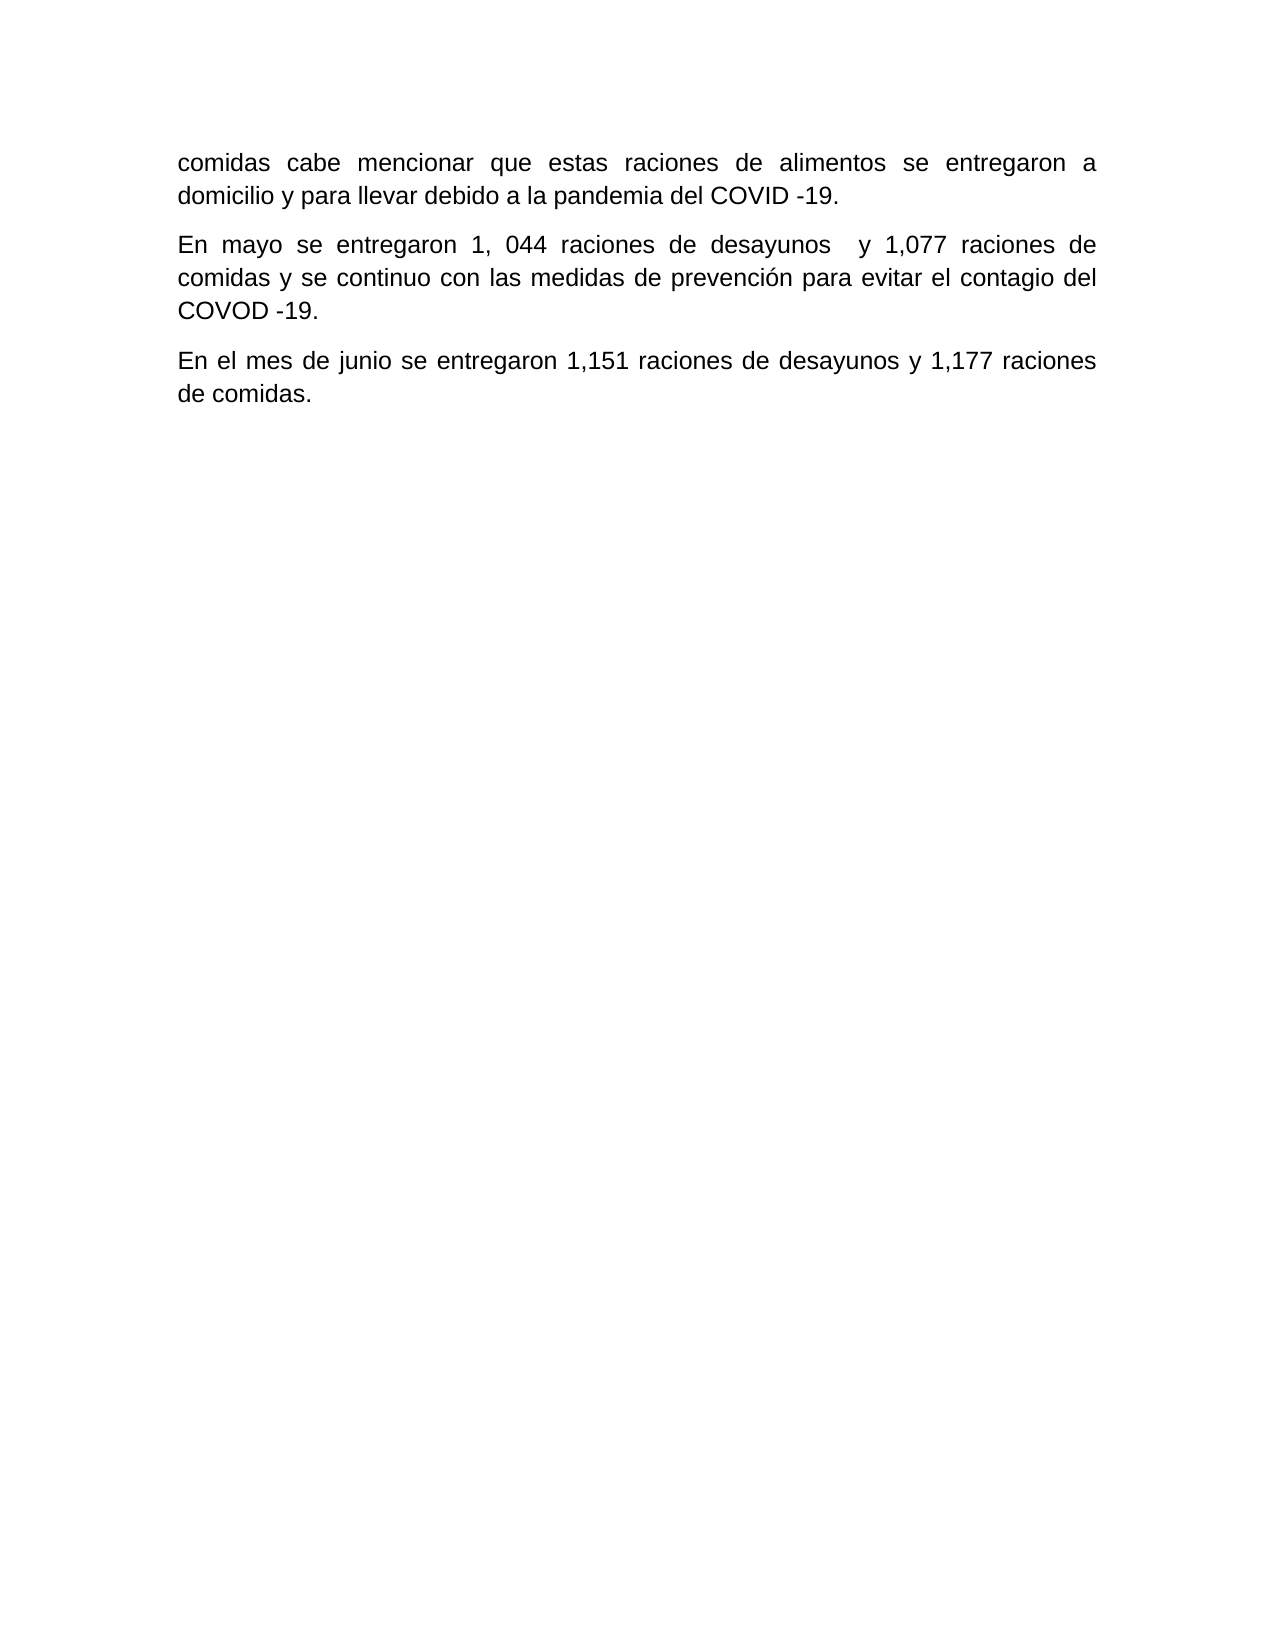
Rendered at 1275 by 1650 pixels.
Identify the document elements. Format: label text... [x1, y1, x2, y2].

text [177, 148, 1098, 209]
text En el mes de junio se entregaron 1,151 raciones de desayunos y 1,177 raciones de comidas. [177, 346, 1098, 408]
text En mayo se entregaron 1, 044 raciones de desayunos y 1,077 raciones de comidas y se continuo con las medidas de prevención para evitar el contagio del COVOD -19. [177, 230, 1098, 325]
